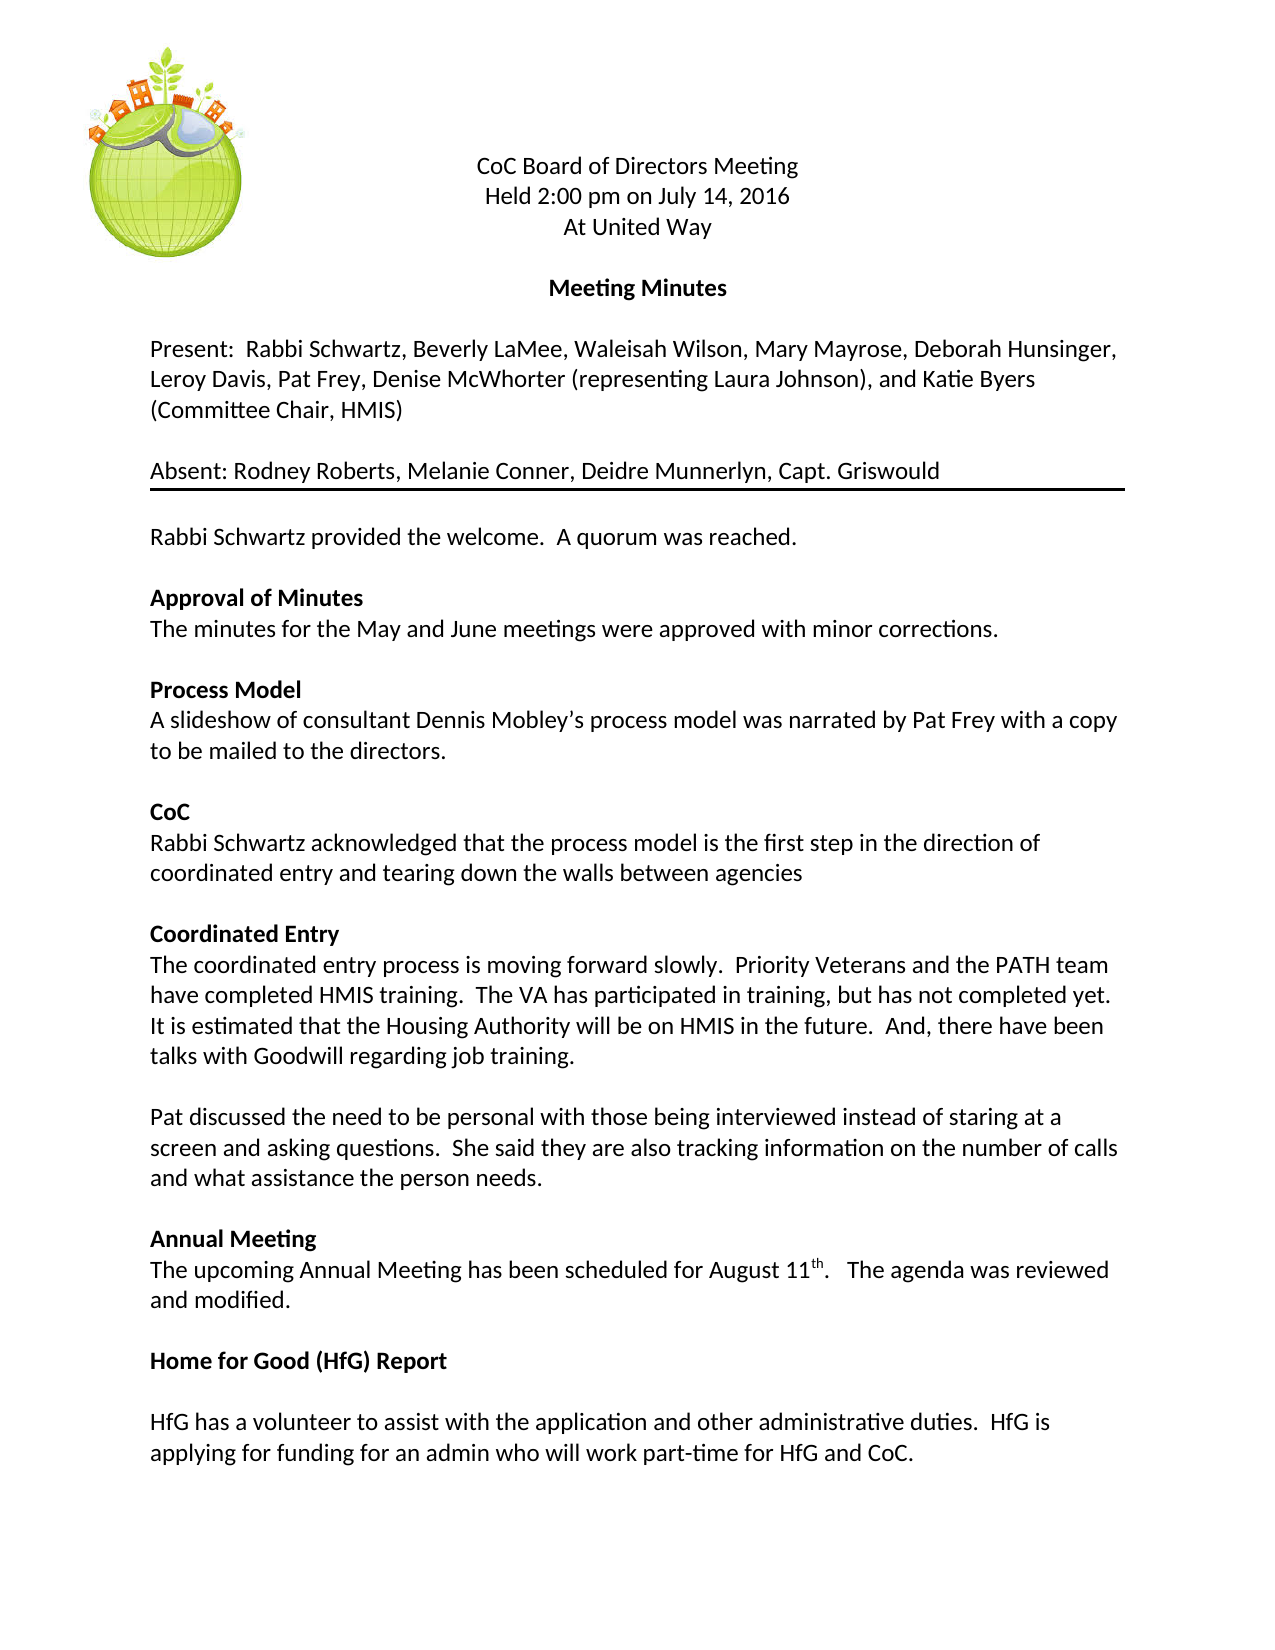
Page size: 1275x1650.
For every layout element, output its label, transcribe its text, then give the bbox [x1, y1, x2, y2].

text CoC Board of Directors Meeting [150, 150, 1125, 181]
text Meeting Minutes [150, 272, 1125, 303]
text The upcoming Annual Meeting has been scheduled for August 11th. The agenda was reviewed and modified. [150, 1254, 1125, 1315]
text Rabbi Schwartz acknowledged that the process model is the first step in the direction of coordinated entry and tearing down the walls between agencies [150, 827, 1125, 888]
picture [75, 36, 255, 269]
text Pat discussed the need to be personal with those being interviewed instead of staring at a screen and asking questions. She said they are also tracking information on the number of calls and what assistance the person needs. [150, 1101, 1125, 1193]
text Held 2:00 pm on July 14, 2016 [150, 181, 1125, 211]
text Annual Meeting [150, 1223, 1125, 1254]
text Approval of Minutes [150, 582, 1125, 613]
text The minutes for the May and June meetings were approved with minor corrections. [150, 613, 1125, 643]
text Present: Rabbi Schwartz, Beverly LaMee, Waleisah Wilson, Mary Mayrose, Deborah Hunsinger, Leroy Davis, Pat Frey, Denise McWhorter (representing Laura Johnson), and Katie Byers (Committee Chair, HMIS) [150, 333, 1125, 425]
text Absent: Rodney Roberts, Melanie Conner, Deidre Munnerlyn, Capt. Griswould [150, 455, 1125, 488]
text The coordinated entry process is moving forward slowly. Priority Veterans and the PATH team have completed HMIS training. The VA has participated in training, but has not completed yet. It is estimated that the Housing Authority will be on HMIS in the future. And, there have been talks with Goodwill regarding job training. [150, 949, 1125, 1071]
text HfG has a volunteer to assist with the application and other administrative duties. HfG is applying for funding for an admin who will work part-time for HfG and CoC. [150, 1407, 1125, 1468]
text CoC [150, 796, 1125, 827]
text At United Way [150, 211, 1125, 242]
text Home for Good (HfG) Report [150, 1346, 1125, 1376]
text Coordinated Entry [150, 918, 1125, 949]
text Rabbi Schwartz provided the welcome. A quorum was reached. [150, 521, 1125, 552]
text Process Model [150, 674, 1125, 704]
text A slideshow of consultant Dennis Mobley’s process model was narrated by Pat Frey with a copy to be mailed to the directors. [150, 704, 1125, 766]
